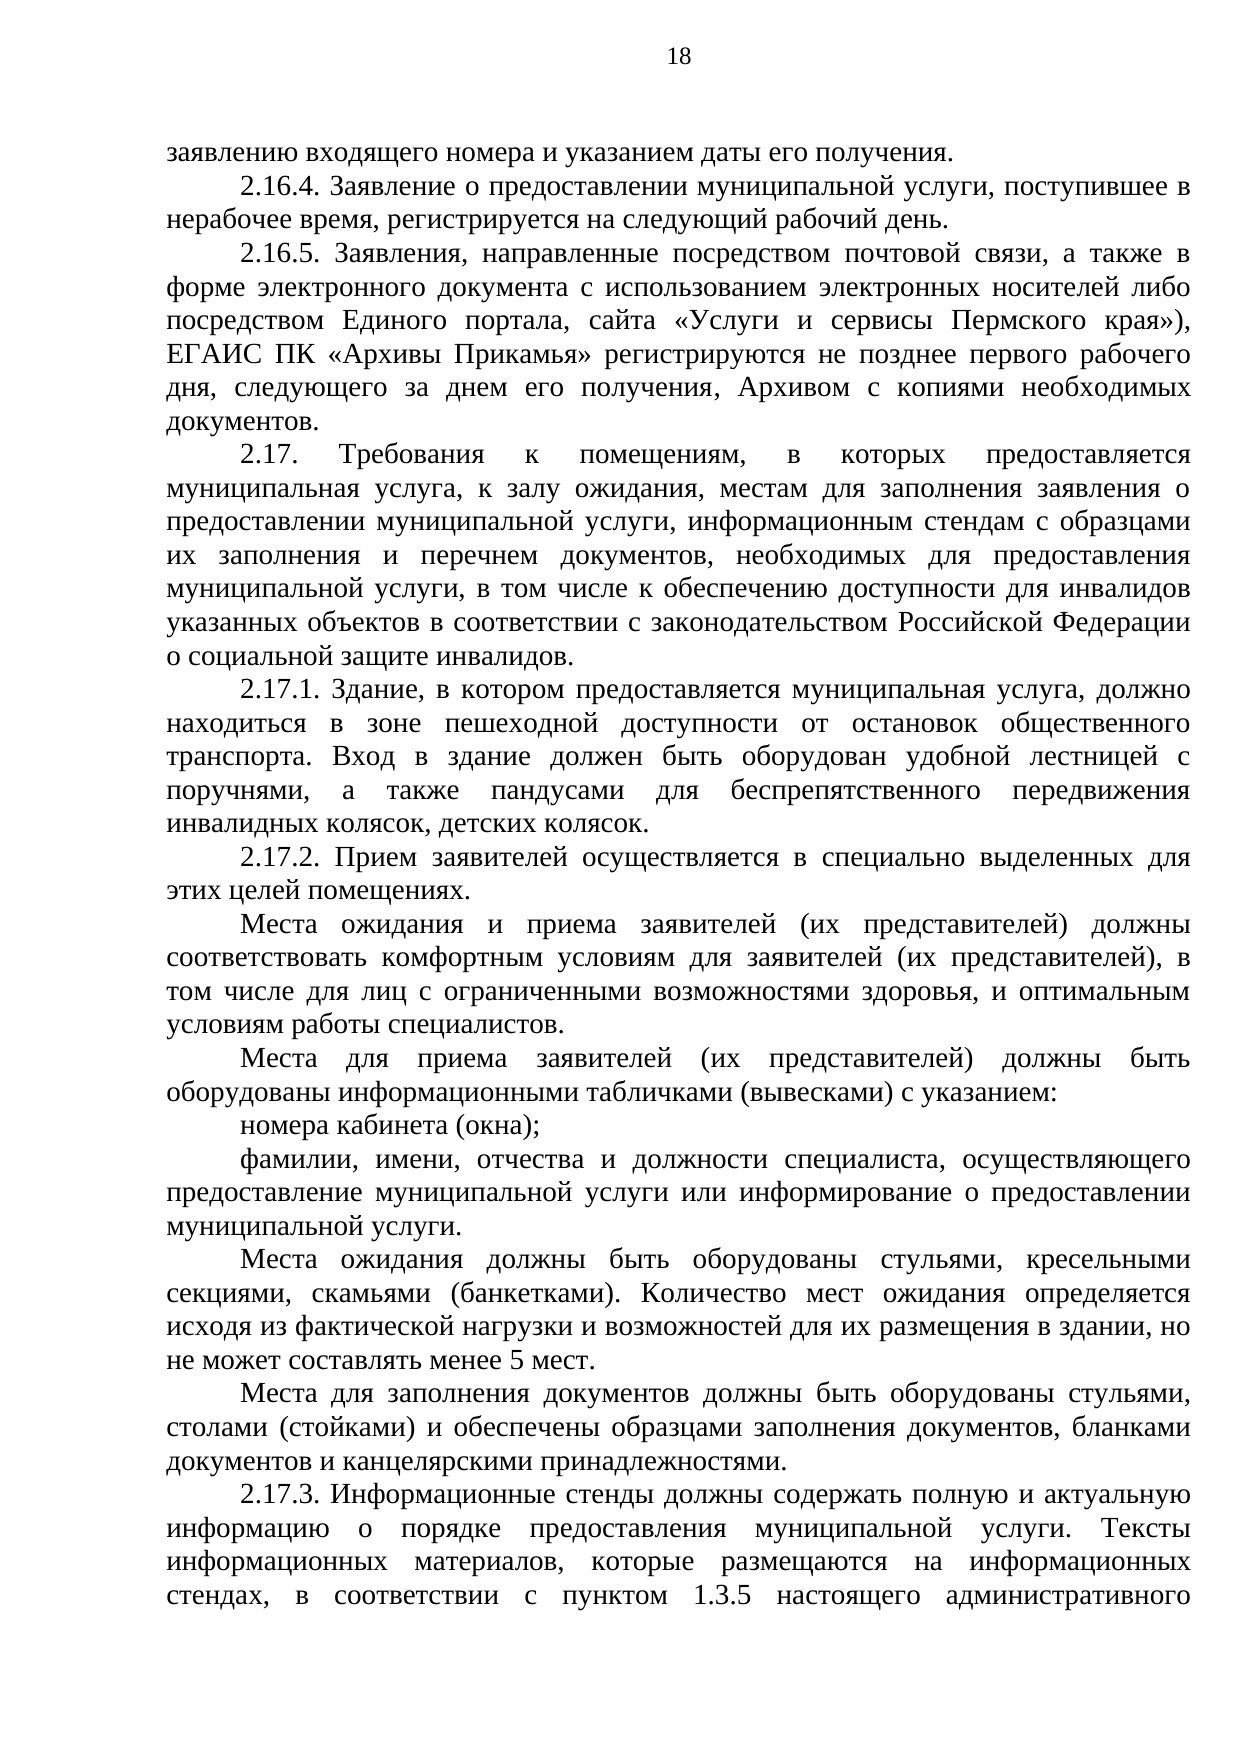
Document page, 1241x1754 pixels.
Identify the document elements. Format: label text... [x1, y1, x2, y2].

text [166, 134, 1192, 168]
text номера кабинета (окна); [166, 1107, 1192, 1141]
text Места для заполнения документов должны быть оборудованы стульями, столами (стойками) и обеспечены образцами заполнения документов, бланками документов и канцелярскими принадлежностями. [166, 1376, 1192, 1476]
text Места ожидания и приема заявителей (их представителей) должны соответствовать комфортным условиям для заявителей (их представителей), в том числе для лиц с ограниченными возможностями здоровья, и оптимальным условиям работы специалистов. [166, 906, 1192, 1040]
text Места для приема заявителей (их представителей) должны быть оборудованы информационными табличками (вывесками) с указанием: [166, 1040, 1192, 1107]
text 2.17.2. Прием заявителей осуществляется в специально выделенных для этих целей помещениях. [166, 839, 1192, 906]
text Места ожидания должны быть оборудованы стульями, кресельными секциями, скамьями (банкетками). Количество мест ожидания определяется исходя из фактической нагрузки и возможностей для их размещения в здании, но не может составлять менее 5 мест. [166, 1241, 1192, 1376]
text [166, 1476, 1192, 1610]
text фамилии, имени, отчества и должности специалиста, осуществляющего предоставление муниципальной услуги или информирование о предоставлении муниципальной услуги. [166, 1141, 1192, 1241]
text 2.16.5. Заявления, направленные посредством почтовой связи, а также в форме электронного документа с использованием электронных носителей либо посредством Единого портала, сайта «Услуги и сервисы Пермского края»), ЕГАИС ПК «Архивы Прикамья» регистрируются не позднее первого рабочего дня, следующего за днем его получения, Архивом с копиями необходимых документов. [166, 235, 1192, 436]
text 2.16.4. Заявление о предоставлении муниципальной услуги, поступившее в нерабочее время, регистрируется на следующий рабочий день. [166, 168, 1192, 235]
text 2.17.1. Здание, в котором предоставляется муниципальная услуга, должно находиться в зоне пешеходной доступности от остановок общественного транспорта. Вход в здание должен быть оборудован удобной лестницей с поручнями, а также пандусами для беспрепятственного передвижения инвалидных колясок, детских колясок. [166, 671, 1192, 839]
text 2.17. Требования к помещениям, в которых предоставляется муниципальная услуга, к залу ожидания, местам для заполнения заявления о предоставлении муниципальной услуги, информационным стендам с образцами их заполнения и перечнем документов, необходимых для предоставления муниципальной услуги, в том числе к обеспечению доступности для инвалидов указанных объектов в соответствии с законодательством Российской Федерации о социальной защите инвалидов. [166, 436, 1192, 671]
